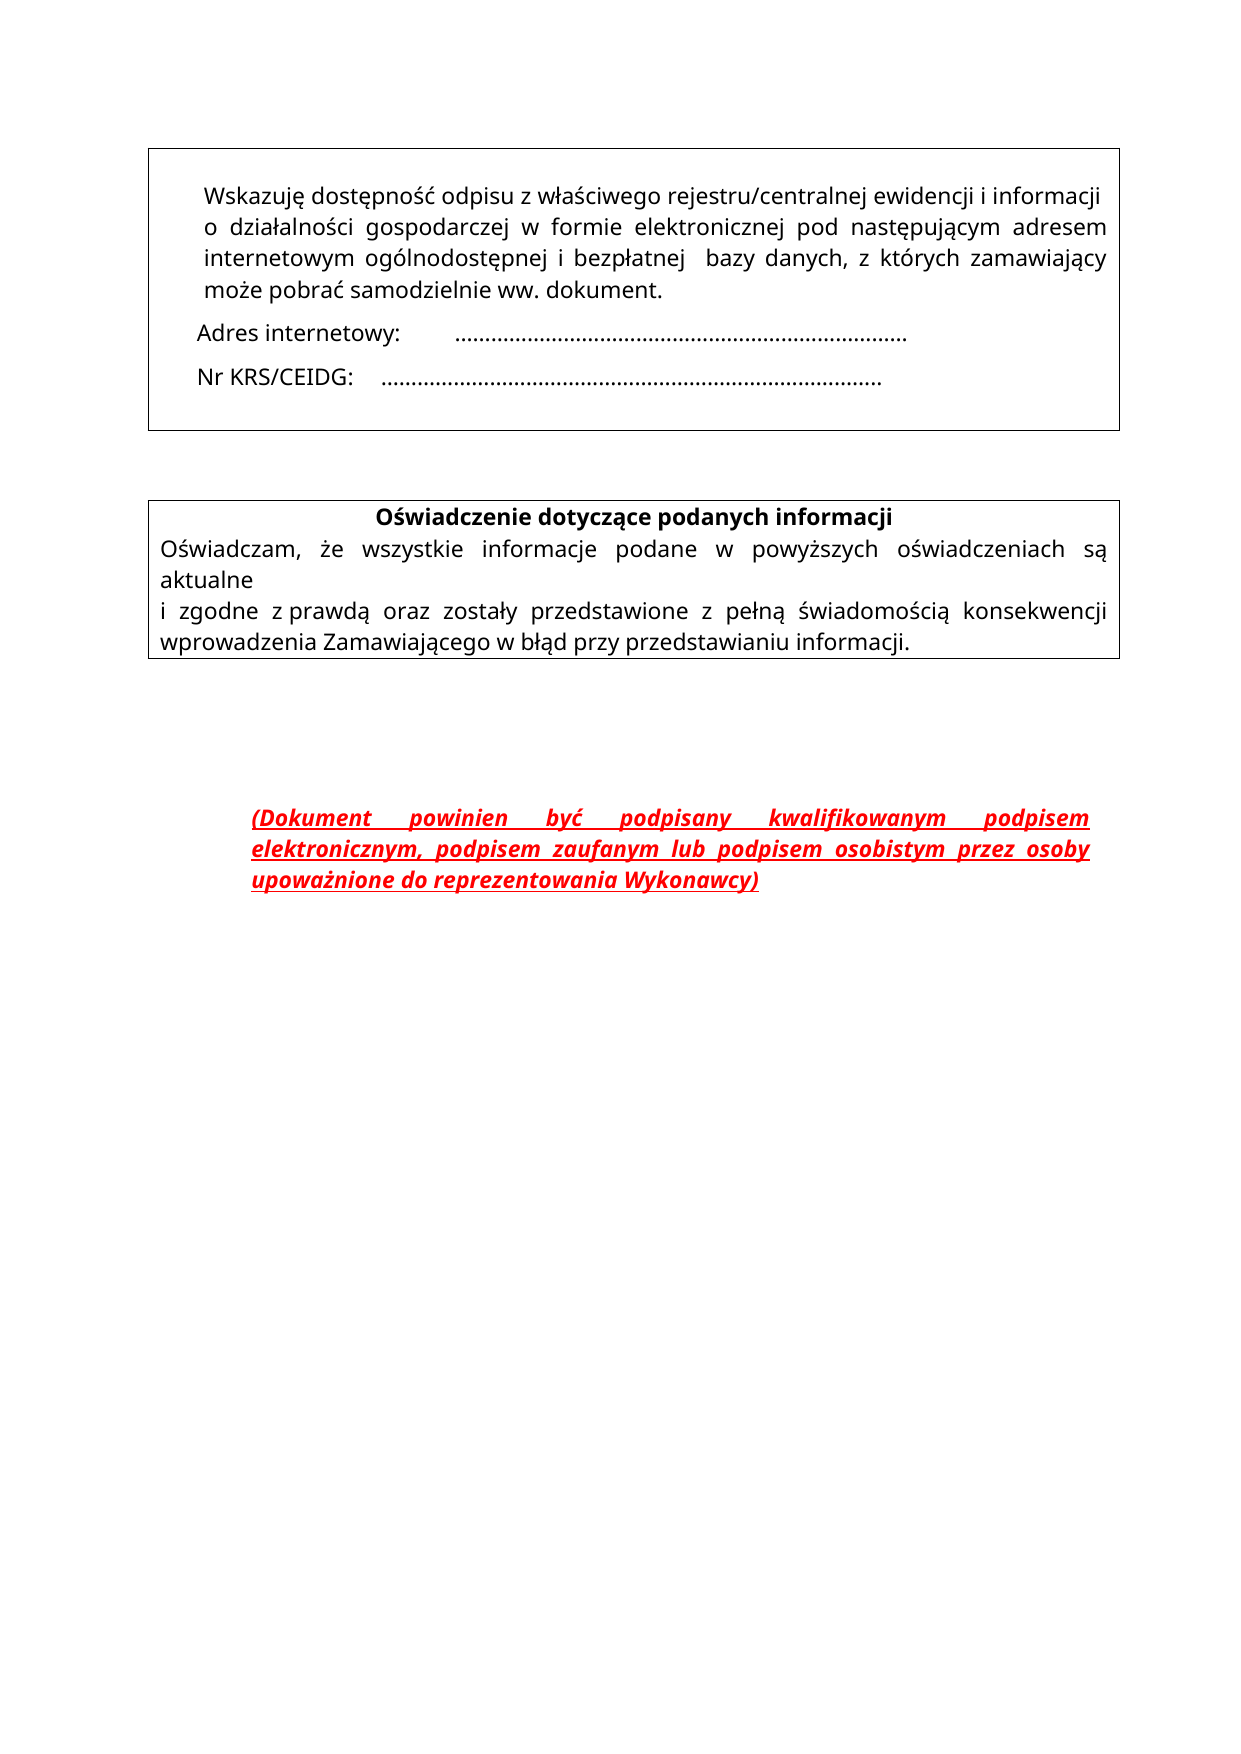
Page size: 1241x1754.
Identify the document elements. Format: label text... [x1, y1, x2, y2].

text (Dokument powinien być podpisany kwalifikowanym podpisem elektronicznym, podpisem zaufanym lub podpisem osobistym przez osoby upoważnione do reprezentowania Wykonawcy) [251, 802, 1093, 896]
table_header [149, 149, 1119, 430]
table_header Oświadczenie dotyczące podanych informacji Oświadczam, że wszystkie informacje podane w powyższych oświadczeniach są aktualne i zgodne z prawdą oraz zostały przedstawione z pełną świadomością konsekwencji wprowadzenia Zamawiającego w błąd przy przedstawianiu informacji. [149, 501, 1119, 657]
